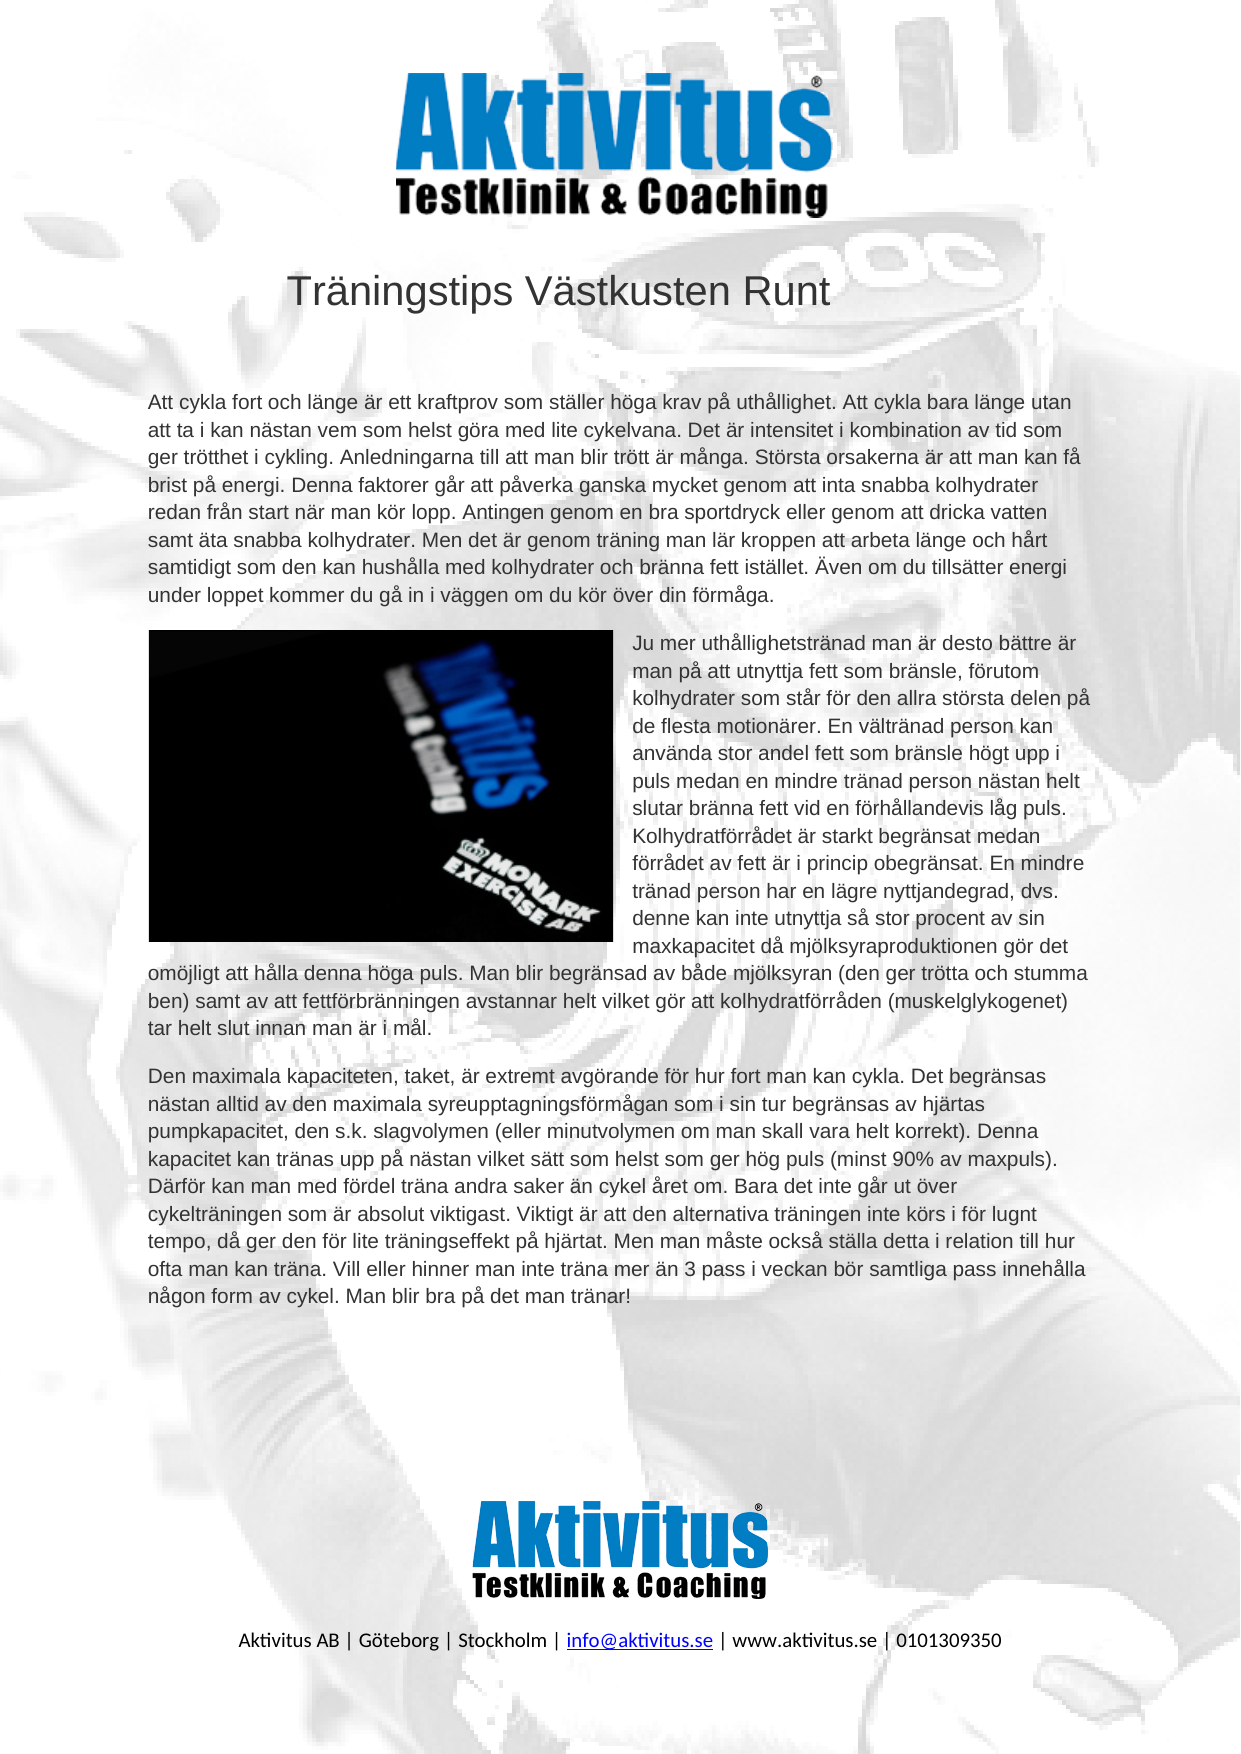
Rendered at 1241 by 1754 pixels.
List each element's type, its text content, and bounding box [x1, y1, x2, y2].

text Den maximala kapaciteten, taket, är extremt avgörande för hur fort man kan cykla. Det begränsas nästan alltid av den maximala syreupptagningsförmågan som i sin tur begränsas av hjärtas pumpkapacitet, den s.k. slagvolymen (eller minutvolymen om man skall vara helt korrekt). Denna kapacitet kan tränas upp på nästan vilket sätt som helst som ger hög puls (minst 90% av maxpuls). Därför kan man med fördel träna andra saker än cykel året om. Bara det inte går ut över cykelträningen som är absolut viktigast. Viktigt är att den alternativa träningen inte körs i för lugnt tempo, då ger den för lite träningseffekt på hjärtat. Men man måste också ställa detta i relation till hur ofta man kan träna. Vill eller hinner man inte träna mer än 3 pass i veckan bör samtliga pass innehålla någon form av cykel. Man blir bra på det man tränar! [148, 1064, 1093, 1308]
picture [147, 630, 614, 941]
picture [472, 1501, 768, 1599]
text Träningstips Västkusten Runt [148, 266, 1093, 314]
text Att cykla fort och länge är ett kraftprov som ställer höga krav på uthållighet. Att cykla bara länge utan att ta i kan nästan vem som helst göra med lite cykelvana. Det är intensitet i kombination av tid som ger trötthet i cykling. Anledningarna till att man blir trött är många. Största orsakerna är att man kan få brist på energi. Denna faktorer går att påverka ganska mycket genom att inta snabba kolhydrater redan från start när man kör lopp. Antingen genom en bra sportdryck eller genom att dricka vatten samt äta snabba kolhydrater. Men det är genom träning man lär kroppen att arbeta länge och hårt samtidigt som den kan hushålla med kolhydrater och bränna fett istället. Även om du tillsätter energi under loppet kommer du gå in i väggen om du kör över din förmåga. [148, 390, 1093, 607]
picture [396, 73, 832, 218]
